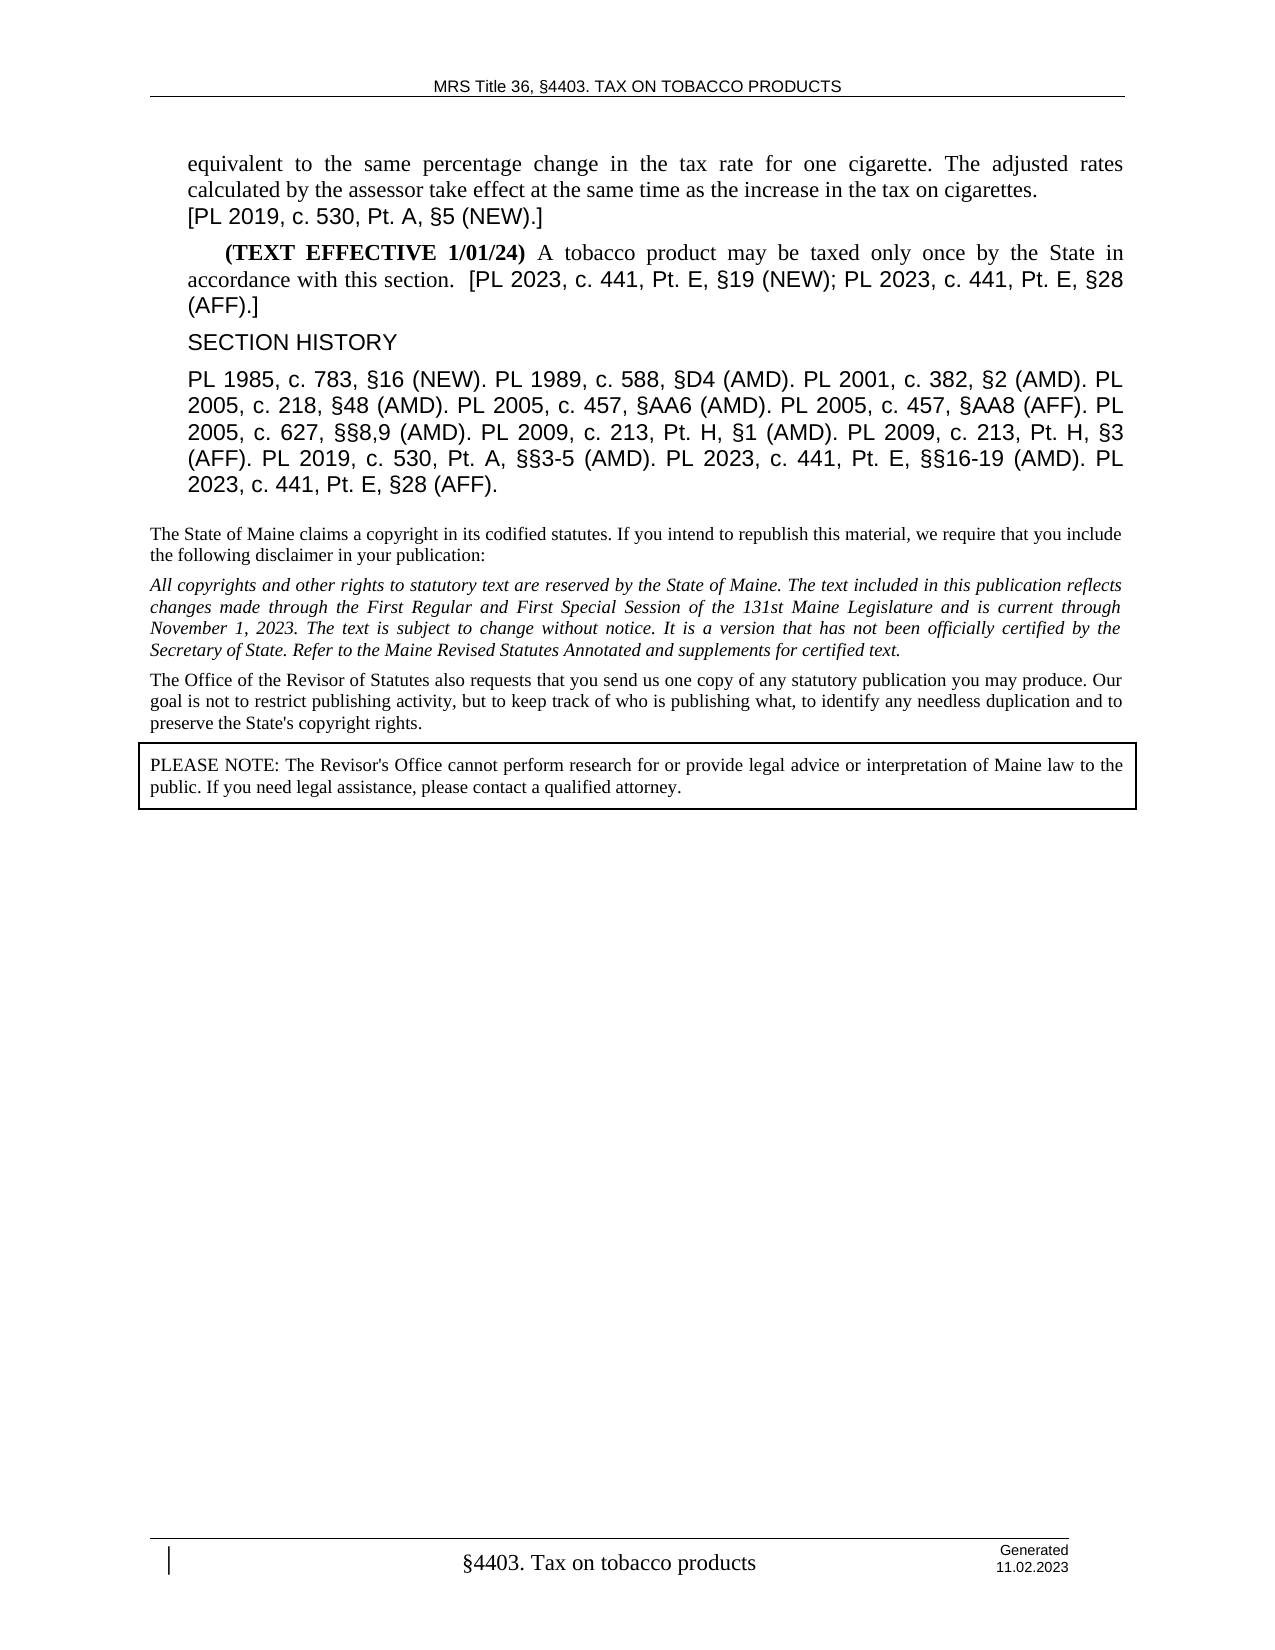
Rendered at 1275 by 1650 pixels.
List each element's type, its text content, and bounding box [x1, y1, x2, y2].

text PL 1985, c. 783, §16 (NEW). PL 1989, c. 588, §D4 (AMD). PL 2001, c. 382, §2 (AMD). PL 2005, c. 218, §48 (AMD). PL 2005, c. 457, §AA6 (AMD). PL 2005, c. 457, §AA8 (AFF). PL 2005, c. 627, §§8,9 (AMD). PL 2009, c. 213, Pt. H, §1 (AMD). PL 2009, c. 213, Pt. H, §3 (AFF). PL 2019, c. 530, Pt. A, §§3-5 (AMD). PL 2023, c. 441, Pt. E, §§16-19 (AMD). PL 2023, c. 441, Pt. E, §28 (AFF). [187, 366, 1125, 498]
text SECTION HISTORY [187, 329, 1125, 355]
text The State of Maine claims a copyright in its codified statutes. If you intend to republish this material, we require that you include the following disclaimer in your publication: [150, 523, 1125, 566]
text [PL 2019, c. 530, Pt. A, §5 (NEW).] [187, 203, 1125, 229]
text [187, 150, 1125, 203]
text PLEASE NOTE: The Revisor's Office cannot perform research for or provide legal advice or interpretation of Maine law to the public. If you need legal assistance, please contact a qualified attorney. [140, 744, 1135, 808]
text The Office of the Revisor of Statutes also requests that you send us one copy of any statutory publication you may produce. Our goal is not to restrict publishing activity, but to keep track of who is publishing what, to identify any needless duplication and to preserve the State's copyright rights. [150, 669, 1125, 733]
text All copyrights and other rights to statutory text are reserved by the State of Maine. The text included in this publication reflects changes made through the First Regular and First Special Session of the 131st Maine Legislature and is current through November 1, 2023 . The text is subject to change without notice. It is a version that has not been officially certified by the Secretary of State. Refer to the Maine Revised Statutes Annotated and supplements for certified text. [150, 574, 1125, 660]
text (TEXT EFFECTIVE 1/01/24) A tobacco product may be taxed only once by the State in accordance with this section. [PL 2023, c. 441, Pt. E, §19 (NEW); PL 2023, c. 441, Pt. E, §28 (AFF).] [187, 239, 1125, 319]
